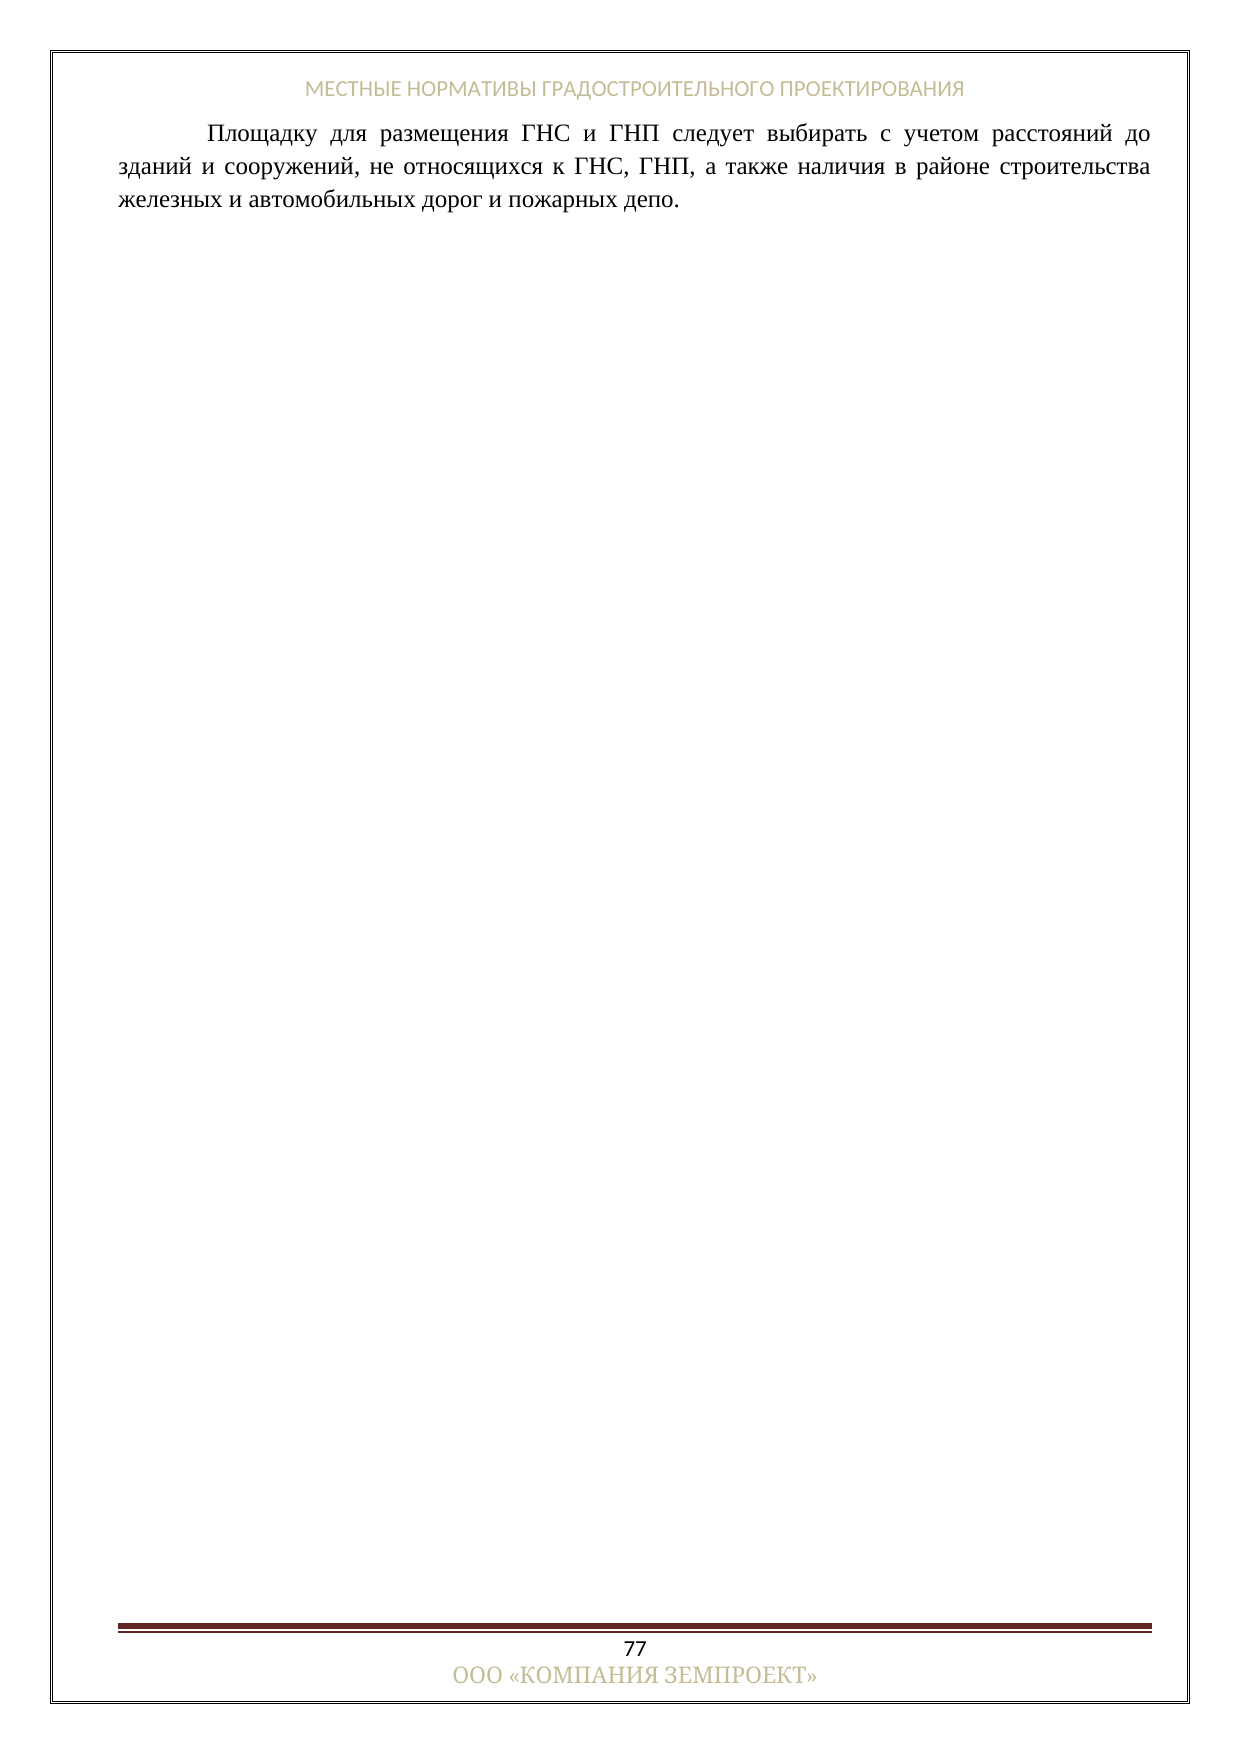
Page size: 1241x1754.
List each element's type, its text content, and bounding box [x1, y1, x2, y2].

text Площадку для размещения ГНС и ГНП следует выбирать с учетом расстояний до зданий и сооружений, не относящихся к ГНС, ГНП, а также наличия в районе строительства железных и автомобильных дорог и пожарных депо. [118, 118, 1152, 213]
